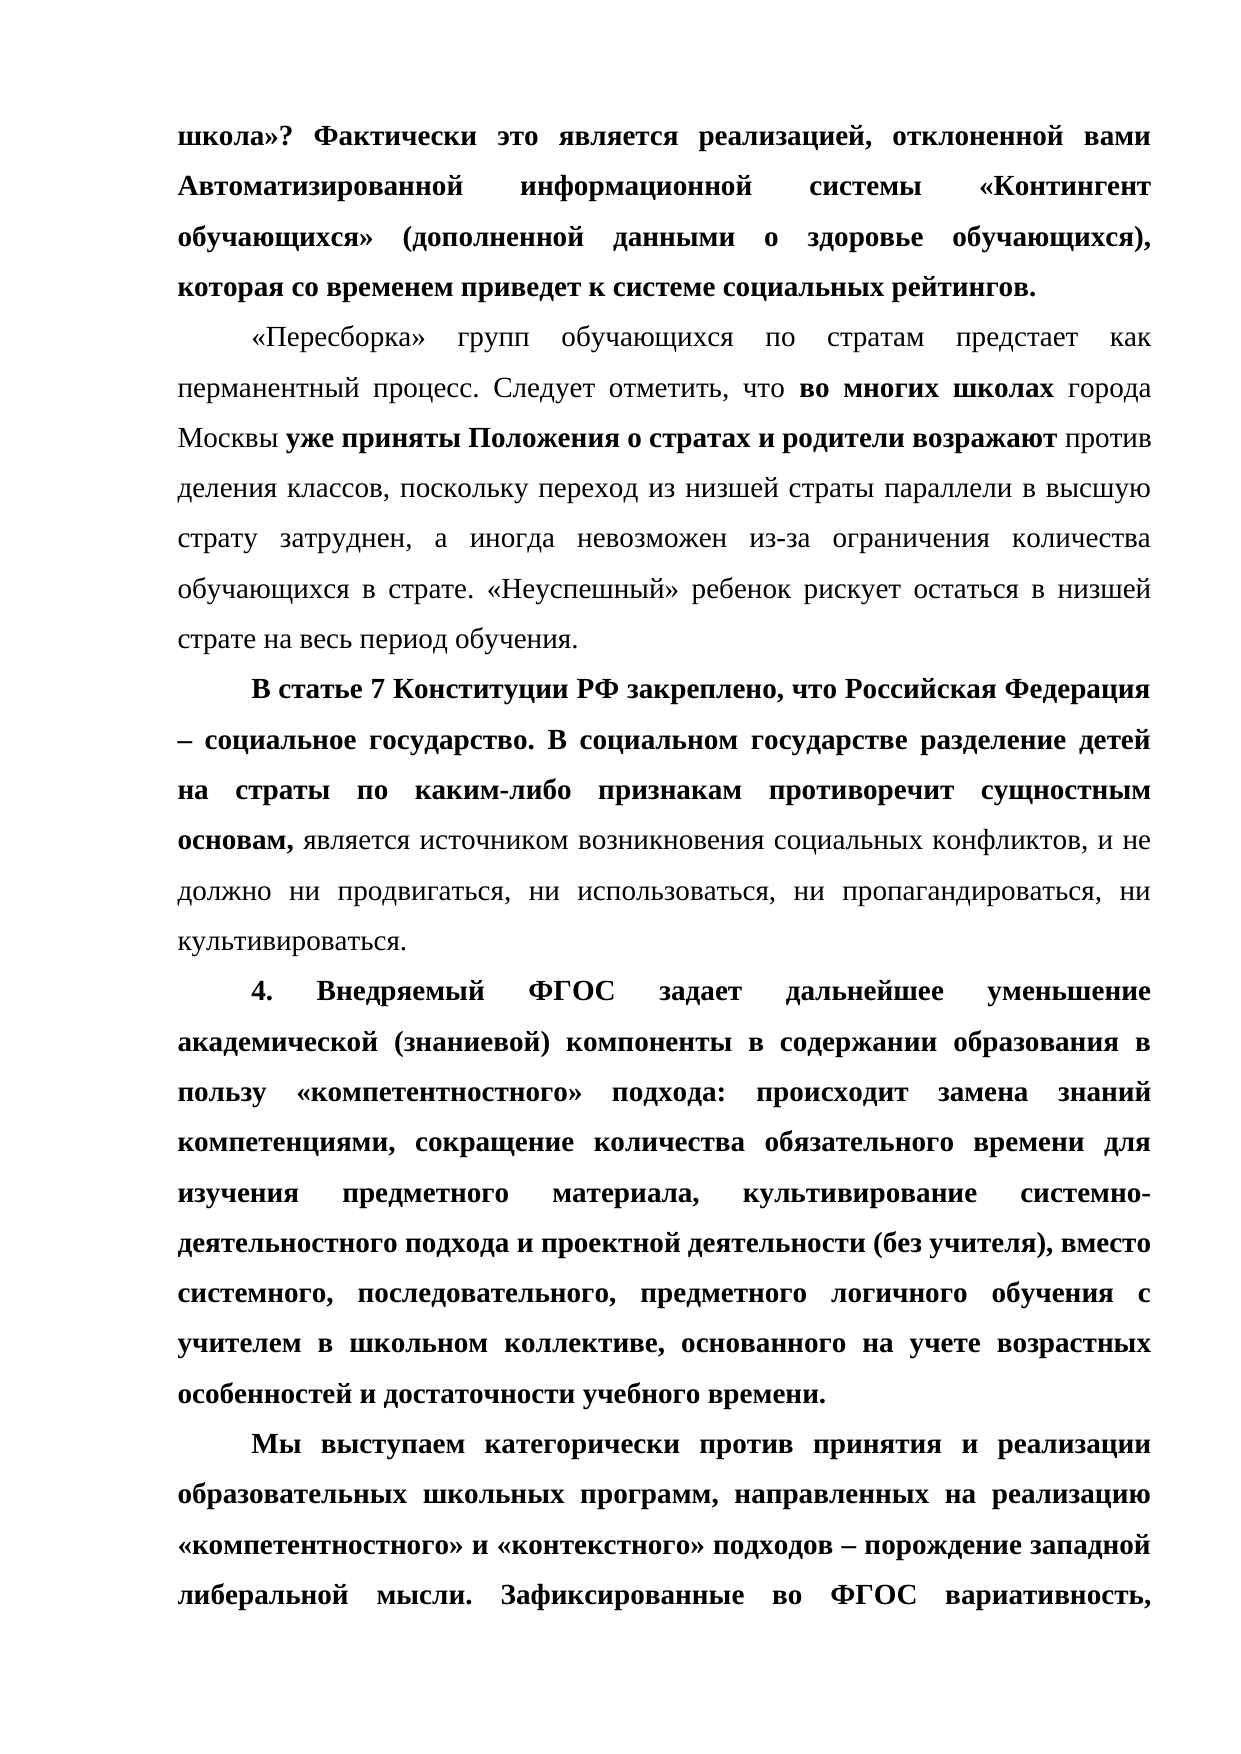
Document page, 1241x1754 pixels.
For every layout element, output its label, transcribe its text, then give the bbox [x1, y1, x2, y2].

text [177, 118, 1152, 303]
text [177, 1426, 1152, 1611]
text «Пересборка» групп обучающихся по стратам предстает как перманентный процесс. Следует отметить, что во многих школах города Москвы уже приняты Положения о стратах и родители возражают против деления классов, поскольку переход из низшей страты параллели в высшую страту затруднен, а иногда невозможен из-за ограничения количества обучающихся в страте. «Неуспешный» ребенок рискует остаться в низшей страте на весь период обучения. [177, 319, 1152, 655]
text 4. Внедряемый ФГОС задает дальнейшее уменьшение академической (знаниевой) компоненты в содержании образования в пользу «компетентностного» подхода: происходит замена знаний компетенциями, сокращение количества обязательного времени для изучения предметного материала, культивирование системно-деятельностного подхода и проектной деятельности (без учителя), вместо системного, последовательного, предметного логичного обучения с учителем в школьном коллективе, основанного на учете возрастных особенностей и достаточности учебного времени. [177, 973, 1152, 1409]
text В статье 7 Конституции РФ закреплено, что Российская Федерация – социальное государство. В социальном государстве разделение детей на страты по каким-либо признакам противоречит сущностным основам, является источником возникновения социальных конфликтов, и не должно ни продвигаться, ни использоваться, ни пропагандироваться, ни культивироваться. [177, 672, 1152, 957]
